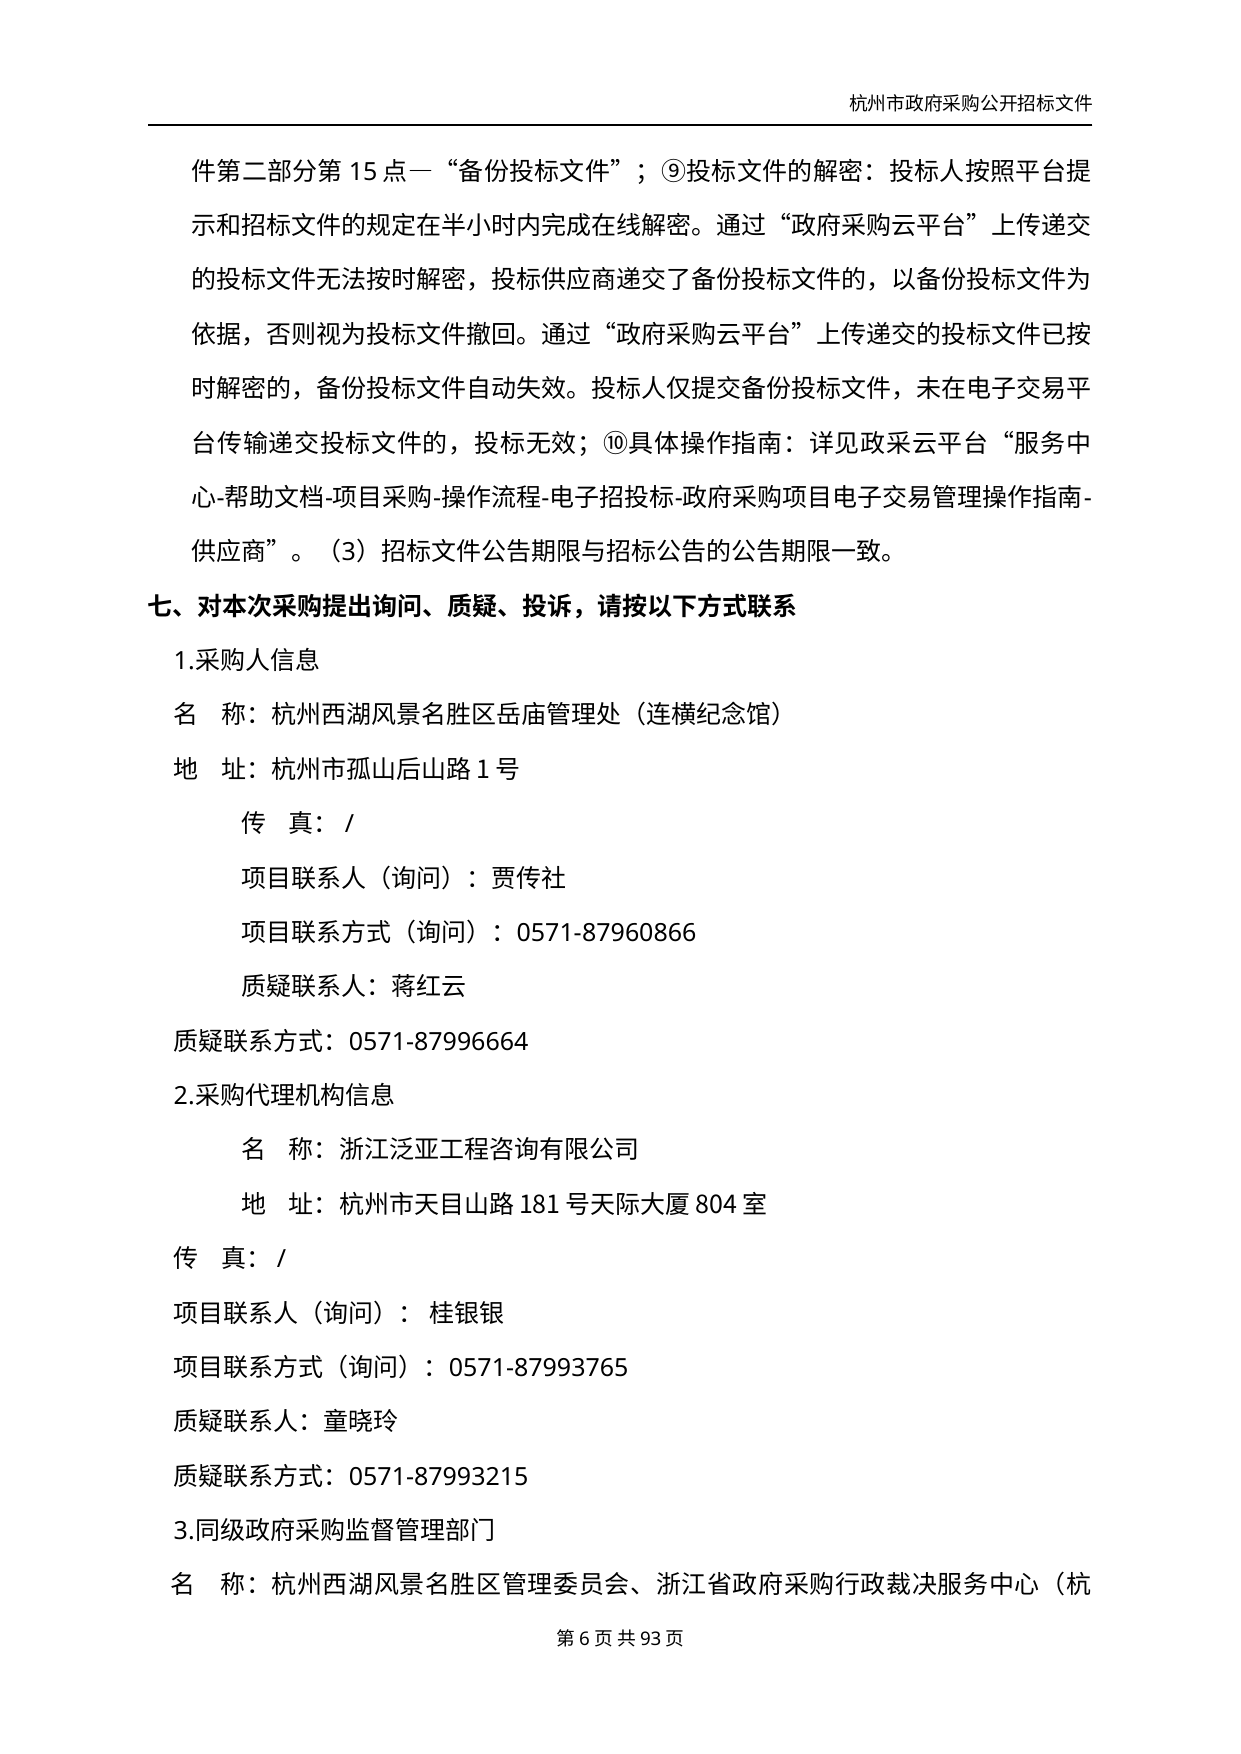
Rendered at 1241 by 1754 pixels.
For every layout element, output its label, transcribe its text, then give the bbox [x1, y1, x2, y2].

text 项目联系方式（询问）：0571-87993765 [148, 1347, 1092, 1384]
text 质疑联系人：蒋红云 [191, 967, 1092, 1003]
text 项目联系人（询问）：贾传社 [191, 858, 1092, 894]
text 质疑联系方式：0571-87993215 [148, 1456, 1092, 1492]
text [148, 1565, 1092, 1601]
text 项目联系人（询问）： 桂银银 [148, 1293, 1092, 1329]
text 地 址：杭州市天目山路181号天际大厦804室 [191, 1184, 1092, 1221]
text 七、对本次采购提出询问、质疑、投诉，请按以下方式联系 [148, 586, 1092, 622]
text 质疑联系人：童晓玲 [148, 1402, 1092, 1438]
text 2.采购代理机构信息 [148, 1076, 1092, 1112]
text 传 真： / [191, 804, 1092, 840]
text 质疑联系方式：0571-87996664 [148, 1021, 1092, 1057]
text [191, 151, 1092, 568]
text 地 址：杭州市孤山后山路1号 [148, 749, 1092, 786]
text 1.采购人信息 [148, 641, 1092, 677]
text 项目联系方式（询问）：0571-87960866 [191, 912, 1092, 949]
text 传 真： / [148, 1239, 1092, 1275]
text 名 称：浙江泛亚工程咨询有限公司 [191, 1130, 1092, 1166]
text 名 称：杭州西湖风景名胜区岳庙管理处（连横纪念馆） [148, 695, 1092, 731]
text 3.同级政府采购监督管理部门 [148, 1511, 1092, 1547]
